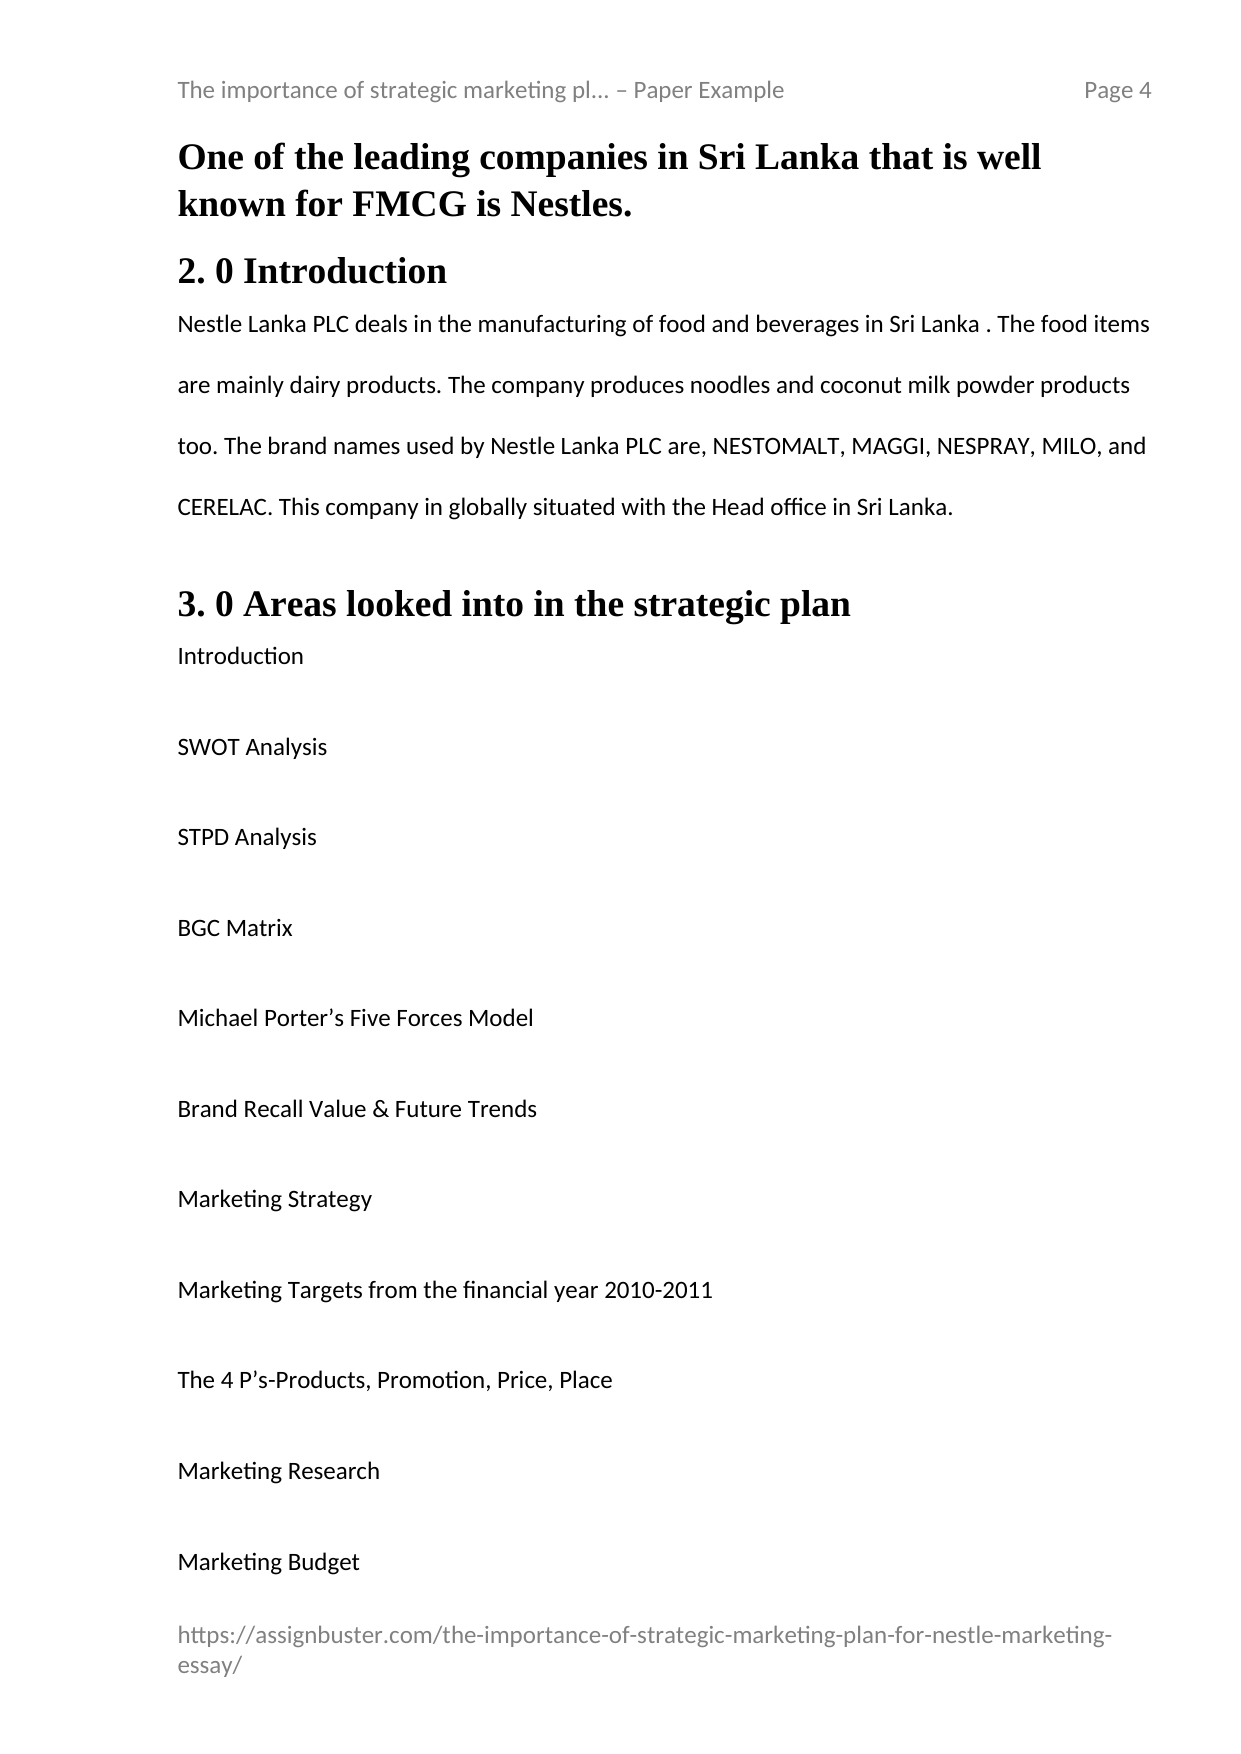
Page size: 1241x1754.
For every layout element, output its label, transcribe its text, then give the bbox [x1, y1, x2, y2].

subtitle One of the leading companies in Sri Lanka that is well known for FMCG is Nestles. [177, 135, 1152, 224]
text Introduction [177, 641, 1152, 671]
text Marketing Targets from the financial year 2010-2011 [177, 1274, 1152, 1305]
text Marketing Research [177, 1455, 1152, 1486]
text Nestle Lanka PLC deals in the manufacturing of food and beverages in Sri Lanka . The food items are mainly dairy products. The company produces noodles and coconut milk powder products too. The brand names used by Nestle Lanka PLC are, NESTOMALT, MAGGI, NESPRAY, MILO, and CERELAC. This company in globally situated with the Head office in Sri Lanka. [177, 308, 1152, 521]
text SWOT Analysis [177, 731, 1152, 762]
subtitle 2. 0 Introduction [177, 249, 1152, 292]
text Marketing Strategy [177, 1184, 1152, 1214]
text The 4 P’s-Products, Promotion, Price, Place [177, 1365, 1152, 1395]
subtitle 3. 0 Areas looked into in the strategic plan [177, 581, 1152, 624]
text Michael Porter’s Five Forces Model [177, 1003, 1152, 1033]
text BGC Matrix [177, 912, 1152, 943]
text Brand Recall Value & Future Trends [177, 1093, 1152, 1124]
text STPD Analysis [177, 822, 1152, 852]
text Marketing Budget [177, 1546, 1152, 1576]
